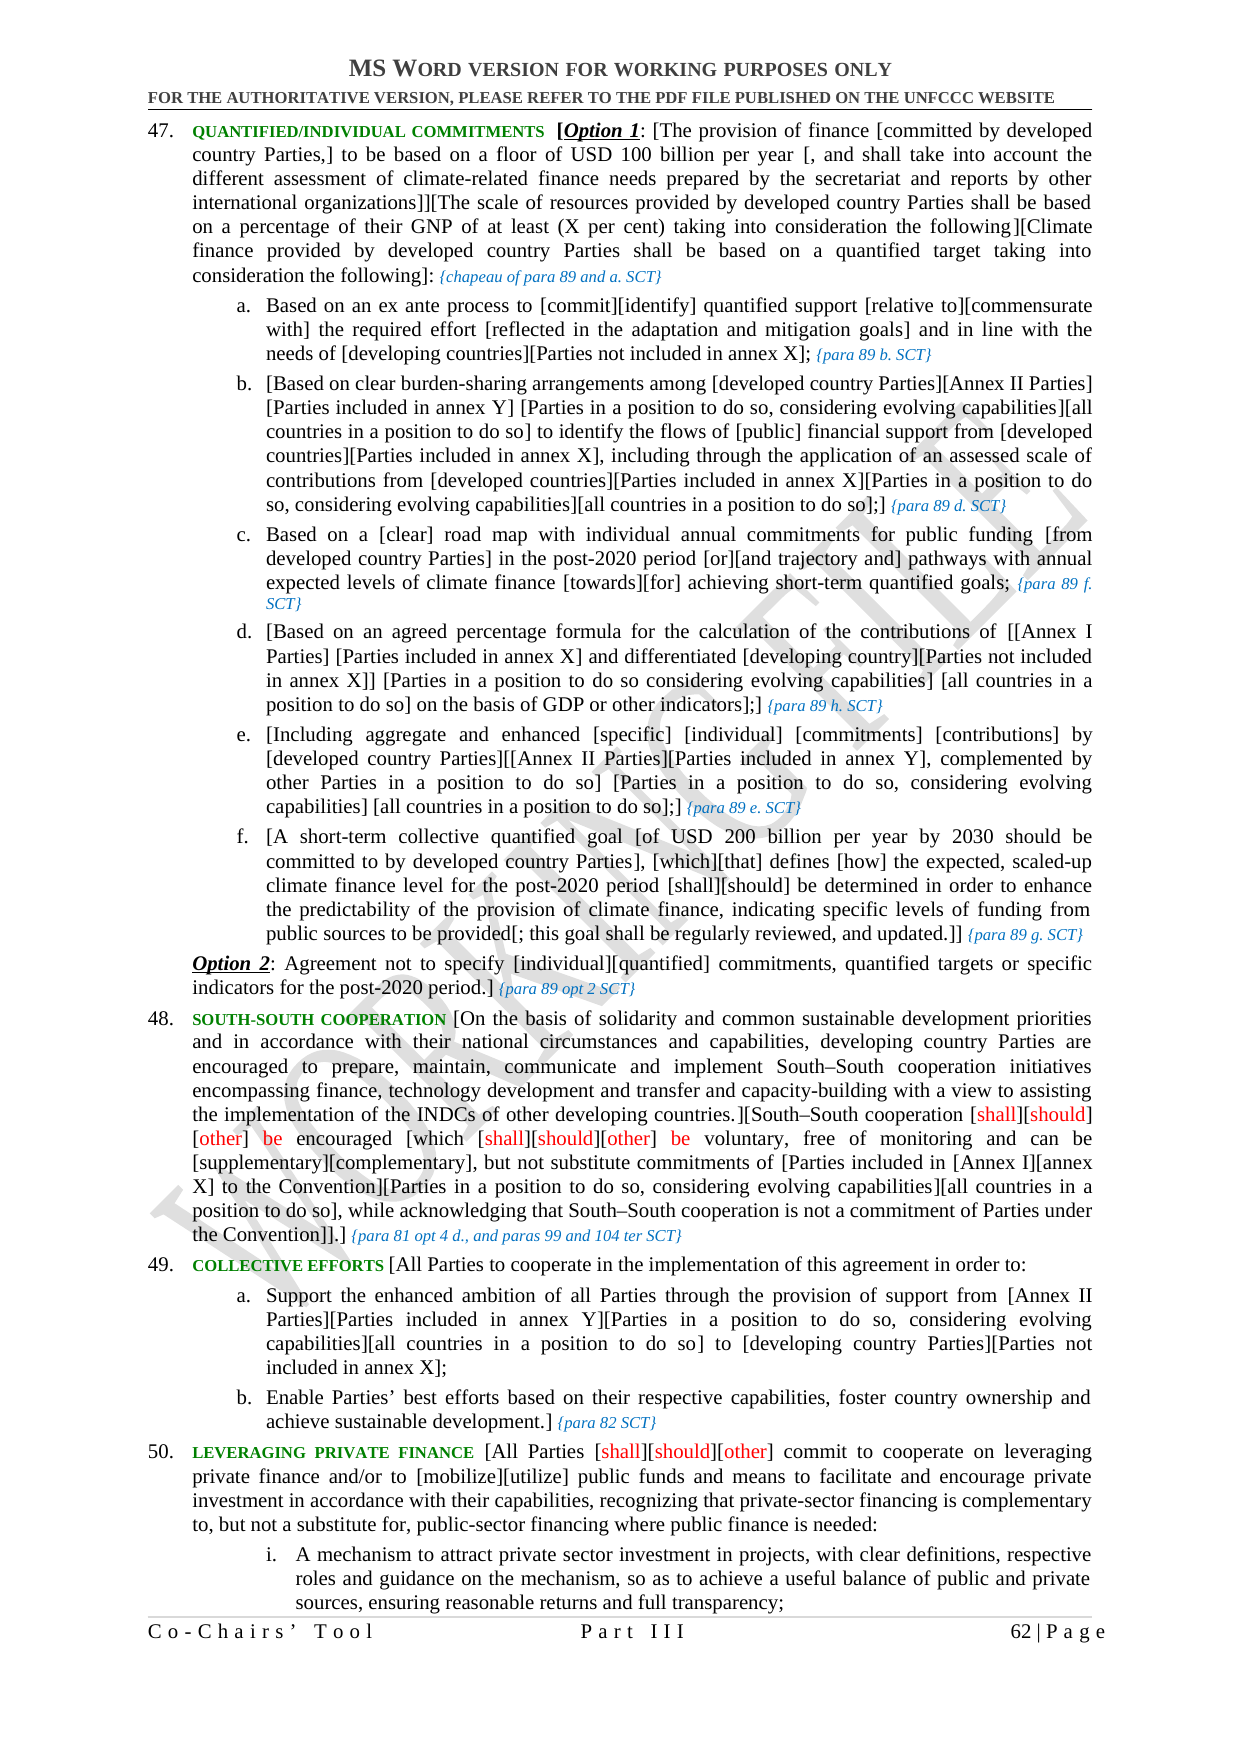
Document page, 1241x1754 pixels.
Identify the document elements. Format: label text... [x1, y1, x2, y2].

text Option 2: Agreement not to specify [individual][quantified] commitments, quantified targets or specific indicators for the post-2020 period.] {para 89 opt 2 SCT} [192, 951, 1092, 999]
text a. Based on an ex ante process to [commit][identify] quantified support [relative to][commensurate with] the required effort [reflected in the adaptation and mitigation goals] and in line with the needs of [developing countries][Parties not included in annex X]; {para 89 b. SCT} [236, 293, 1092, 365]
text e. [Including aggregate and enhanced [specific] [individual] [commitments] [contributions] by [developed country Parties][[Annex II Parties][Parties included in annex Y], complemented by other Parties in a position to do so] [Parties in a position to do so, considering evolving capabilities] [all countries in a position to do so];] {para 89 e. SCT} [236, 722, 1092, 818]
text i. A mechanism to attract private sector investment in projects, with clear definitions, respective roles and guidance on the mechanism, so as to achieve a useful balance of public and private sources, ensuring reasonable returns and full transparency; [266, 1542, 1092, 1614]
text 49. COLLECTIVE EFFORTS [All Parties to cooperate in the implementation of this agreement in order to: [148, 1252, 1092, 1276]
text c. Based on a [clear] road map with individual annual commitments for public funding [from developed country Parties] in the post-2020 period [or][and trajectory and] pathways with annual expected levels of climate finance [towards][for] achieving short-term quantified goals; {para 89 f. SCT} [236, 522, 1092, 613]
text b. Enable Parties’ best efforts based on their respective capabilities, foster country ownership and achieve sustainable development.] {para 82 SCT} [236, 1385, 1092, 1433]
text 47. QUANTIFIED/INDIVIDUAL COMMITMENTS [Option 1: [The provision of finance [committed by developed country Parties,] to be based on a floor of USD 100 billion per year [, and shall take into account the different assessment of climate-related finance needs prepared by the secretariat and reports by other international organizations]][The scale of resources provided by developed country Parties shall be based on a percentage of their GNP of at least (X per cent) taking into consideration the following][Climate finance provided by developed country Parties shall be based on a quantified target taking into consideration the following]: {chapeau of para 89 and a. SCT} [148, 118, 1092, 287]
text b. [Based on clear burden-sharing arrangements among [developed country Parties][Annex II Parties][Parties included in annex Y] [Parties in a position to do so, considering evolving capabilities][all countries in a position to do so] to identify the flows of [public] financial support from [developed countries][Parties included in annex X], including through the application of an assessed scale of contributions from [developed countries][Parties included in annex X][Parties in a position to do so, considering evolving capabilities][all countries in a position to do so];] {para 89 d. SCT} [236, 371, 1092, 516]
text d. [Based on an agreed percentage formula for the calculation of the contributions of [[Annex I Parties] [Parties included in annex X] and differentiated [developing country][Parties not included in annex X]] [Parties in a position to do so considering evolving capabilities] [all countries in a position to do so] on the basis of GDP or other indicators];] {para 89 h. SCT} [236, 619, 1092, 716]
text f. [A short-term collective quantified goal [of USD 200 billion per year by 2030 should be committed to by developed country Parties], [which][that] defines [how] the expected, scaled-up climate finance level for the post-2020 period [shall][should] be determined in order to enhance the predictability of the provision of climate finance, indicating specific levels of funding from public sources to be provided[; this goal shall be regularly reviewed, and updated.]] {para 89 g. SCT} [236, 824, 1092, 945]
text 48. SOUTH-SOUTH COOPERATION [On the basis of solidarity and common sustainable development priorities and in accordance with their national circumstances and capabilities, developing country Parties are encouraged to prepare, maintain, communicate and implement South–South cooperation initiatives encompassing finance, technology development and transfer and capacity-building with a view to assisting the implementation of the INDCs of other developing countries.][South–South cooperation [shall][should][other] be encouraged [which [shall][should][other] be voluntary, free of monitoring and can be [supplementary][complementary], but not substitute commitments of [Parties included in [Annex I][annex X] to the Convention][Parties in a position to do so, considering evolving capabilities][all countries in a position to do so], while acknowledging that South–South cooperation is not a commitment of Parties under the Convention]].] {para 81 opt 4 d., and paras 99 and 104 ter SCT} [148, 1005, 1092, 1246]
text 50. LEVERAGING PRIVATE FINANCE [All Parties [shall][should][other] commit to cooperate on leveraging private finance and/or to [mobilize][utilize] public funds and means to facilitate and encourage private investment in accordance with their capabilities, recognizing that private-sector financing is complementary to, but not a substitute for, public-sector financing where public finance is needed: [148, 1439, 1092, 1536]
text a. Support the enhanced ambition of all Parties through the provision of support from [Annex II Parties][Parties included in annex Y][Parties in a position to do so, considering evolving capabilities][all countries in a position to do so] to [developing country Parties][Parties not included in annex X]; [236, 1283, 1092, 1379]
